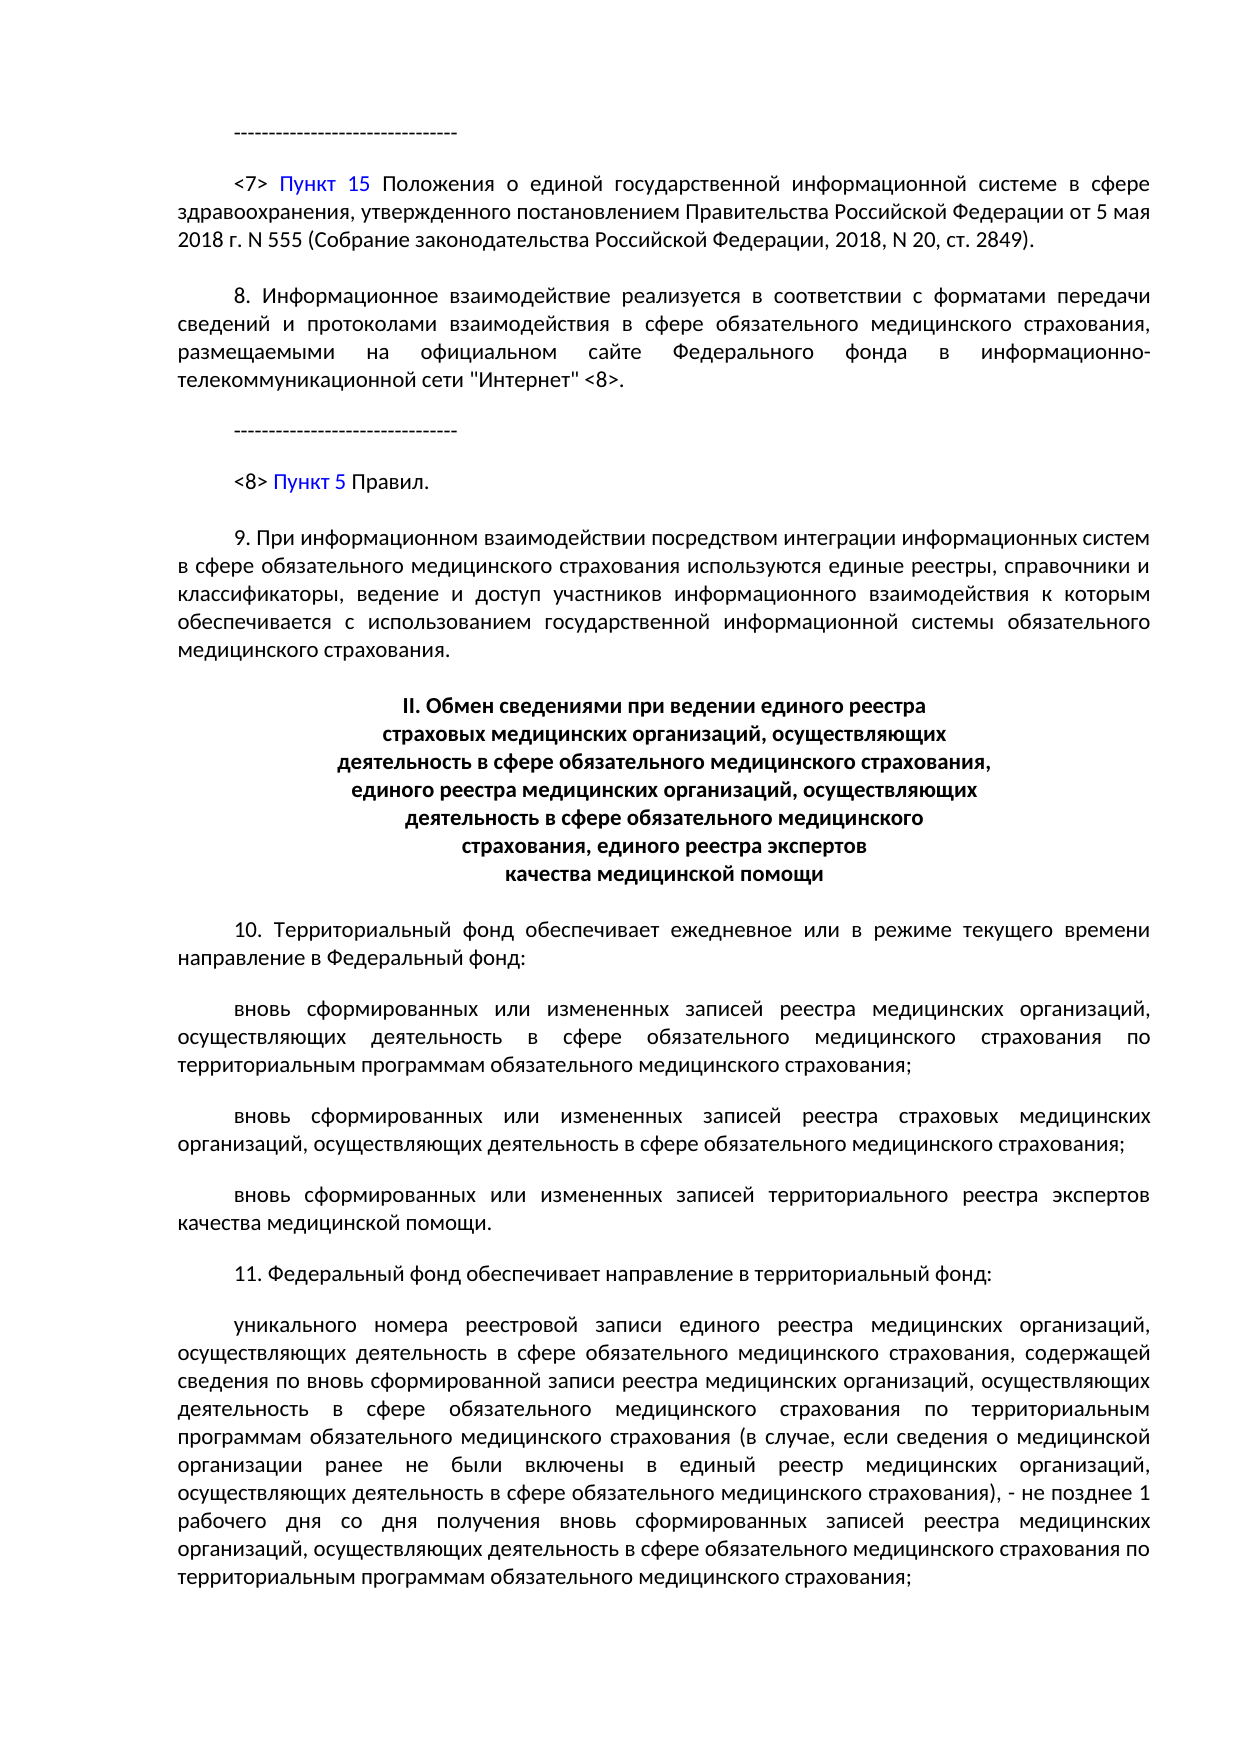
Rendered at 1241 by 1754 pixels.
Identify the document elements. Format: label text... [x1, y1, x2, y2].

text <8> Пункт 5 Правил. [177, 467, 1152, 495]
title страхования, единого реестра экспертов [177, 831, 1152, 859]
title страховых медицинских организаций, осуществляющих [177, 719, 1152, 747]
text вновь сформированных или измененных записей реестра медицинских организаций, осуществляющих деятельность в сфере обязательного медицинского страхования по территориальным программам обязательного медицинского страхования; [177, 994, 1152, 1078]
title II. Обмен сведениями при ведении единого реестра [177, 691, 1152, 719]
text 11. Федеральный фонд обеспечивает направление в территориальный фонд: [177, 1259, 1152, 1287]
text -------------------------------- [177, 118, 1152, 146]
text -------------------------------- [177, 416, 1152, 444]
text вновь сформированных или измененных записей территориального реестра экспертов качества медицинской помощи. [177, 1180, 1152, 1236]
title деятельность в сфере обязательного медицинского страхования, [177, 747, 1152, 775]
text уникального номера реестровой записи единого реестра медицинских организаций, осуществляющих деятельность в сфере обязательного медицинского страхования, содержащей сведения по вновь сформированной записи реестра медицинских организаций, осуществляющих деятельность в сфере обязательного медицинского страхования по территориальным программам обязательного медицинского страхования (в случае, если сведения о медицинской организации ранее не были включены в единый реестр медицинских организаций, осуществляющих деятельность в сфере обязательного медицинского страхования), - не позднее 1 рабочего дня со дня получения вновь сформированных записей реестра медицинских организаций, осуществляющих деятельность в сфере обязательного медицинского страхования по территориальным программам обязательного медицинского страхования; [177, 1310, 1152, 1590]
title единого реестра медицинских организаций, осуществляющих [177, 775, 1152, 803]
text 8. Информационное взаимодействие реализуется в соответствии с форматами передачи сведений и протоколами взаимодействия в сфере обязательного медицинского страхования, размещаемыми на официальном сайте Федерального фонда в информационно-телекоммуникационной сети "Интернет" <8>. [177, 281, 1152, 393]
title деятельность в сфере обязательного медицинского [177, 803, 1152, 831]
text 9. При информационном взаимодействии посредством интеграции информационных систем в сфере обязательного медицинского страхования используются единые реестры, справочники и классификаторы, ведение и доступ участников информационного взаимодействия к которым обеспечивается с использованием государственной информационной системы обязательного медицинского страхования. [177, 523, 1152, 663]
title качества медицинской помощи [177, 859, 1152, 887]
text вновь сформированных или измененных записей реестра страховых медицинских организаций, осуществляющих деятельность в сфере обязательного медицинского страхования; [177, 1101, 1152, 1157]
text 10. Территориальный фонд обеспечивает ежедневное или в режиме текущего времени направление в Федеральный фонд: [177, 915, 1152, 971]
text <7> Пункт 15 Положения о единой государственной информационной системе в сфере здравоохранения, утвержденного постановлением Правительства Российской Федерации от 5 мая 2018 г. N 555 (Собрание законодательства Российской Федерации, 2018, N 20, ст. 2849). [177, 169, 1152, 253]
